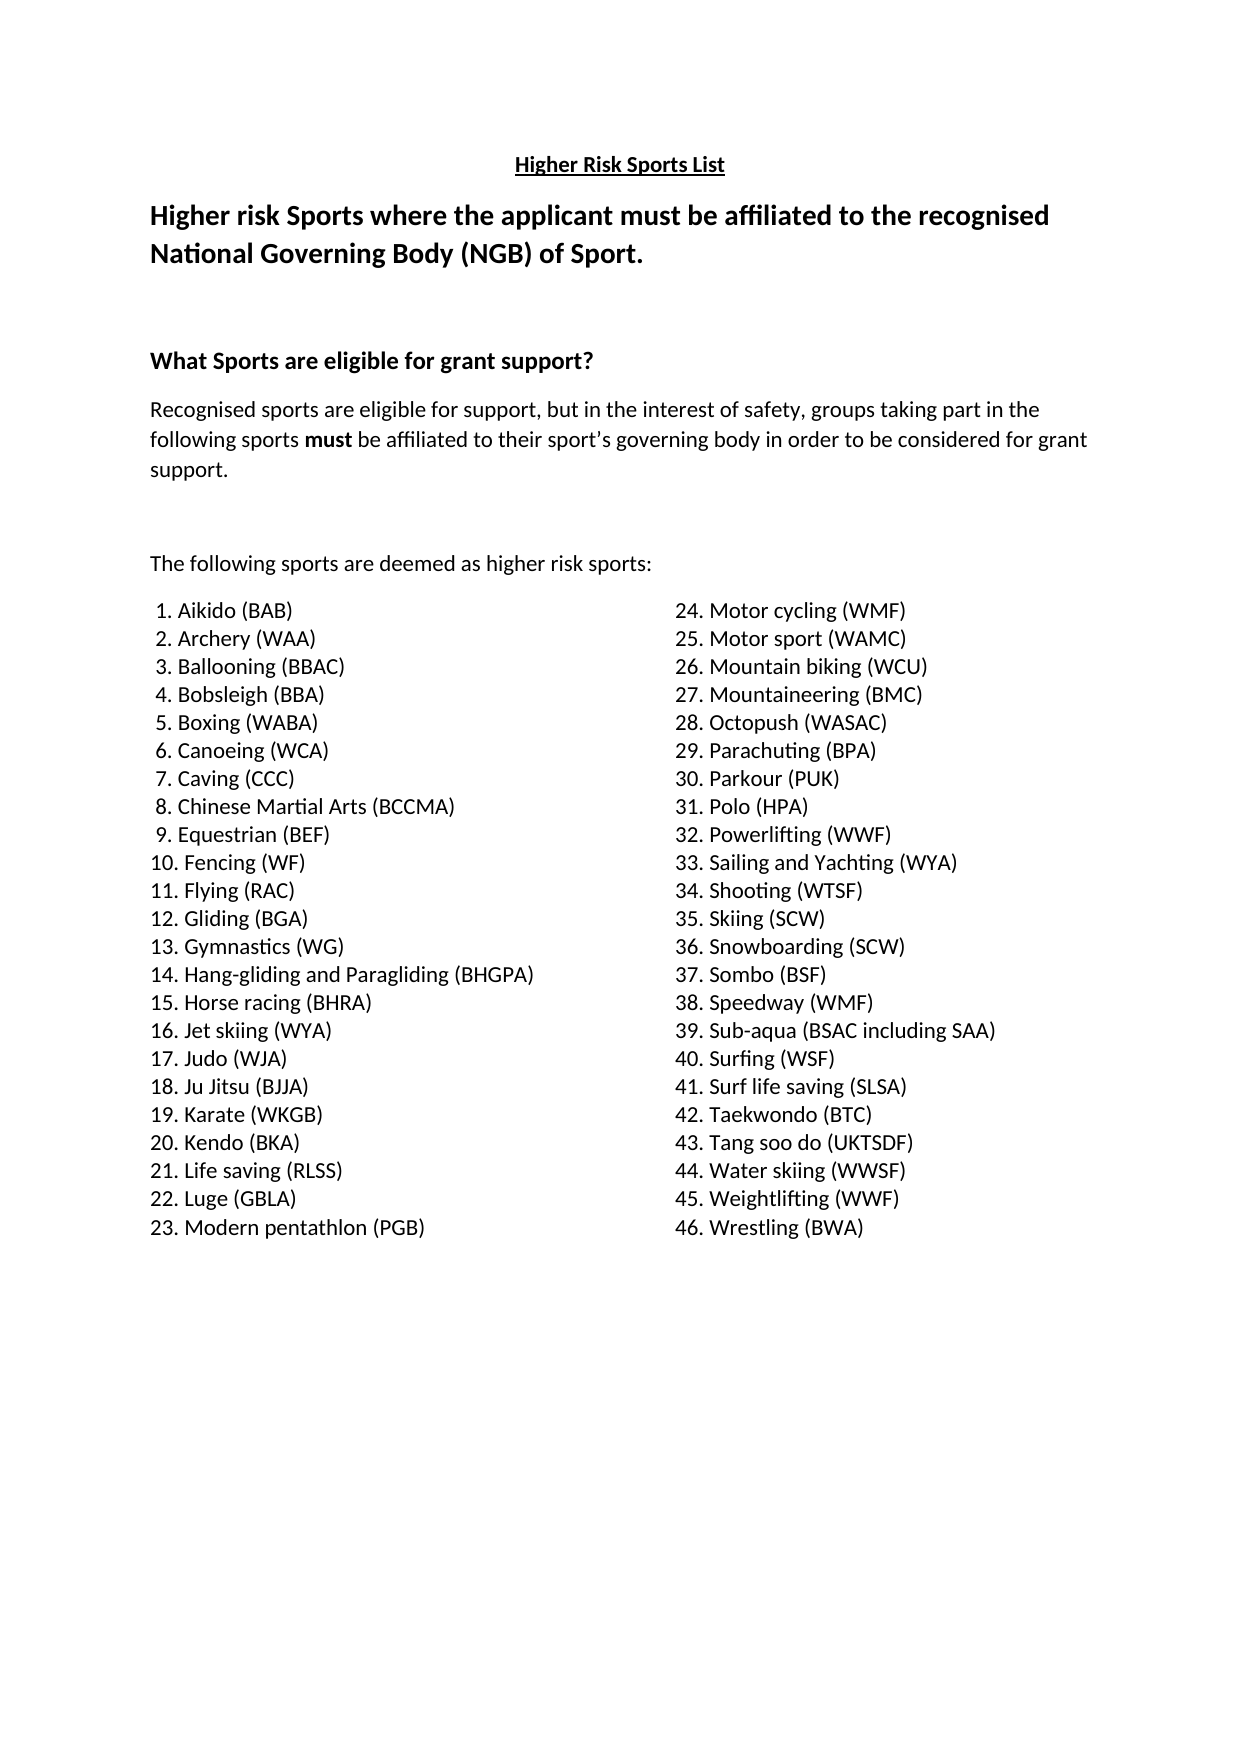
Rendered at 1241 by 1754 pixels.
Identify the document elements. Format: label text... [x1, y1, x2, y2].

text 2. Archery (WAA) 25. Motor sport (WAMC) [150, 624, 1090, 652]
text 7. Caving (CCC) 30. Parkour (PUK) [150, 764, 1090, 792]
text 14. Hang-gliding and Paragliding (BHGPA) 37. Sombo (BSF) [150, 960, 1090, 988]
text 18. Ju Jitsu (BJJA) 41. Surf life saving (SLSA) [150, 1072, 1090, 1101]
text 23. Modern pentathlon (PGB) 46. Wrestling (BWA) [150, 1213, 1090, 1241]
text 8. Chinese Martial Arts (BCCMA) 31. Polo (HPA) [150, 792, 1090, 820]
text 4. Bobsleigh (BBA) 27. Mountaineering (BMC) [150, 680, 1090, 708]
text 16. Jet skiing (WYA) 39. Sub-aqua (BSAC including SAA) [150, 1016, 1090, 1044]
text 13. Gymnastics (WG) 36. Snowboarding (SCW) [150, 932, 1090, 960]
text 22. Luge (GBLA) 45. Weightlifting (WWF) [150, 1184, 1090, 1213]
text 20. Kendo (BKA) 43. Tang soo do (UKTSDF) [150, 1128, 1090, 1157]
text 10. Fencing (WF) 33. Sailing and Yachting (WYA) [150, 848, 1090, 876]
text 5. Boxing (WABA) 28. Octopush (WASAC) [150, 708, 1090, 736]
text 17. Judo (WJA) 40. Surfing (WSF) [150, 1044, 1090, 1072]
text 21. Life saving (RLSS) 44. Water skiing (WWSF) [150, 1157, 1090, 1184]
text 9. Equestrian (BEF) 32. Powerlifting (WWF) [150, 820, 1090, 848]
text 12. Gliding (BGA) 35. Skiing (SCW) [150, 904, 1090, 932]
text What Sports are eligible for grant support? [150, 346, 1090, 376]
text 15. Horse racing (BHRA) 38. Speedway (WMF) [150, 988, 1090, 1016]
text The following sports are deemed as higher risk sports: [150, 549, 1090, 577]
text 3. Ballooning (BBAC) 26. Mountain biking (WCU) [150, 652, 1090, 680]
text Higher risk Sports where the applicant must be affiliated to the recognised National Governing Body (NGB) of Sport. [150, 197, 1090, 271]
text Recognised sports are eligible for support, but in the interest of safety, groups taking part in the following sports must be affiliated to their sport’s governing body in order to be considered for grant support. [150, 395, 1090, 483]
text 11. Flying (RAC) 34. Shooting (WTSF) [150, 876, 1090, 904]
text Higher Risk Sports List [150, 150, 1090, 178]
text 1. Aikido (BAB) 24. Motor cycling (WMF) [150, 596, 1090, 624]
text 19. Karate (WKGB) 42. Taekwondo (BTC) [150, 1101, 1090, 1128]
text 6. Canoeing (WCA) 29. Parachuting (BPA) [150, 736, 1090, 764]
